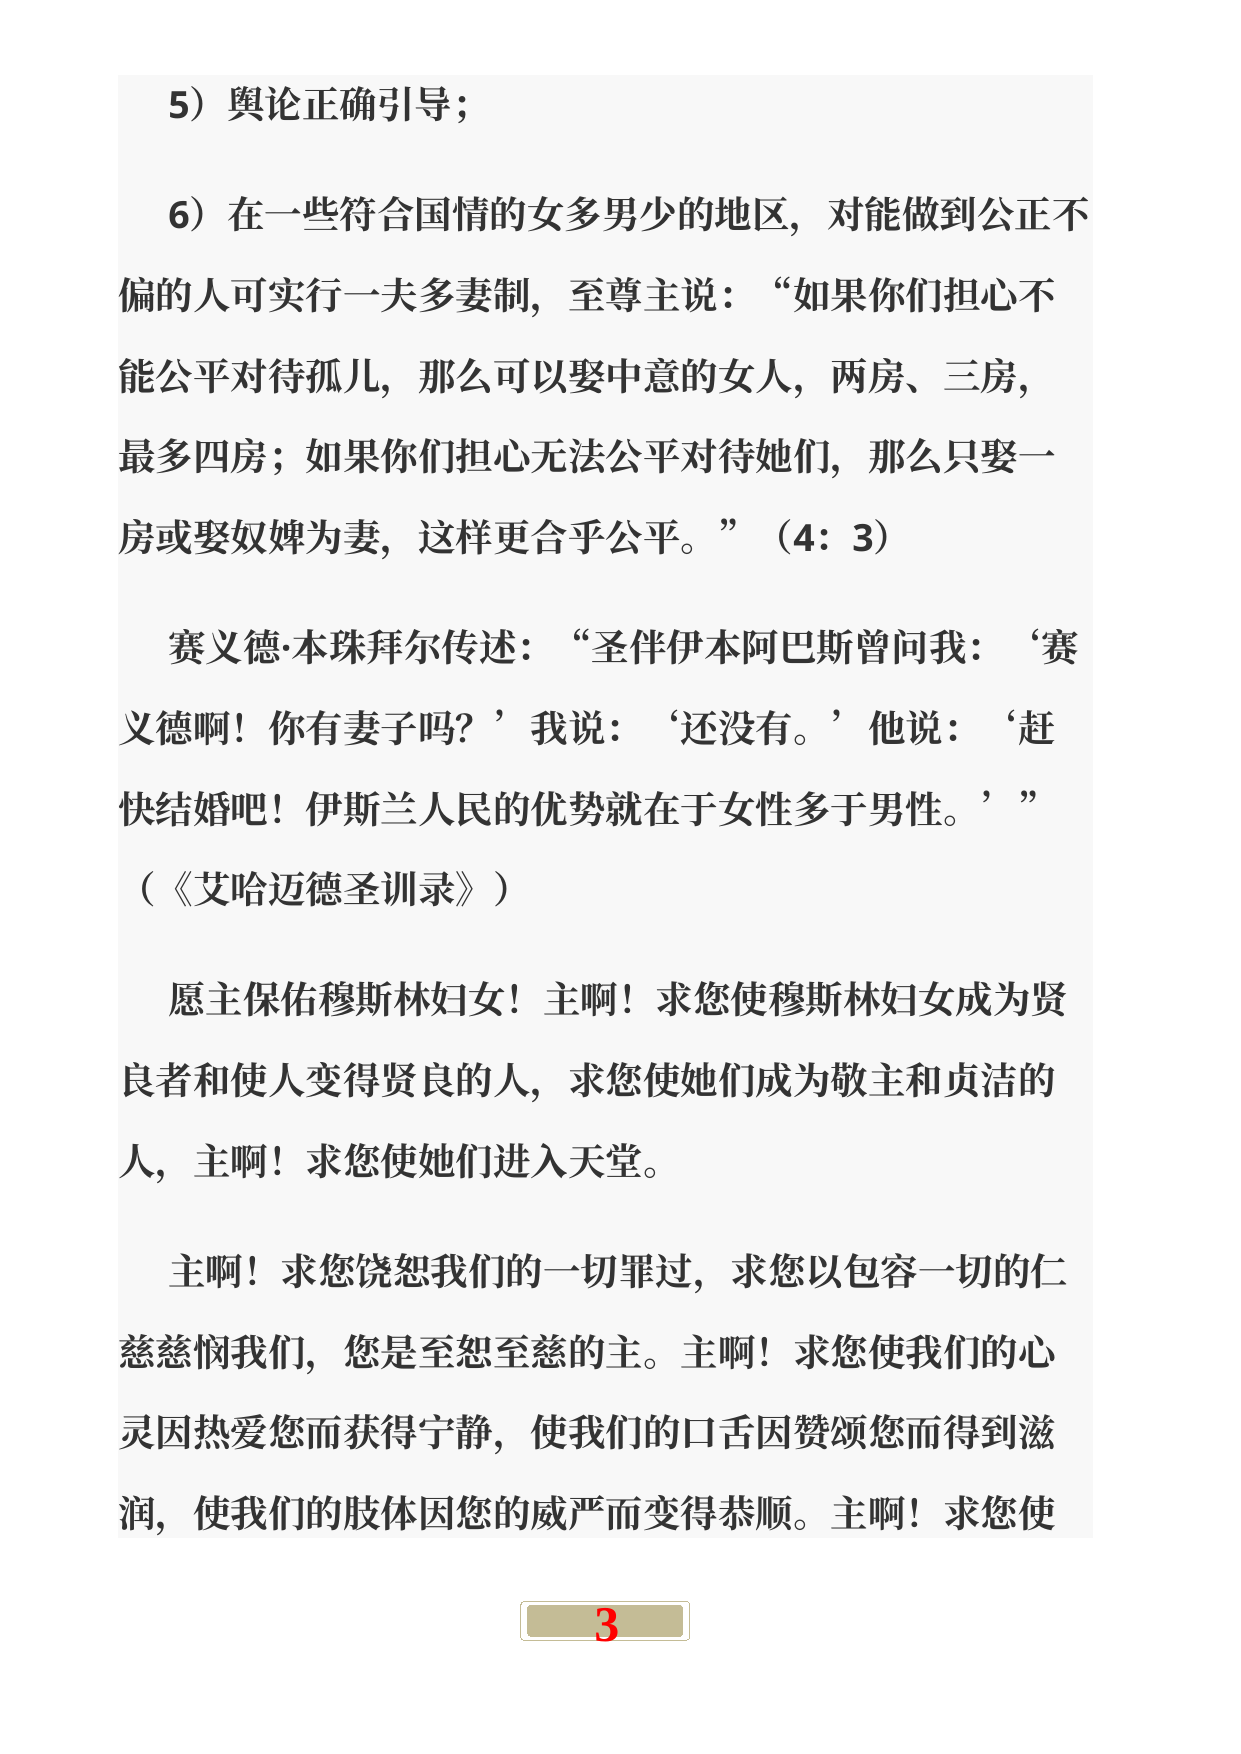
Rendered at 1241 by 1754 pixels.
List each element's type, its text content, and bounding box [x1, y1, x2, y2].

text 愿主保佑穆斯林妇女！主啊！求您使穆斯林妇女成为贤良者和使人变得贤良的人，求您使她们成为敬主和贞洁的人，主啊！求您使她们进入天堂。 [118, 971, 1093, 1186]
text 5）舆论正确引导； [118, 75, 1093, 129]
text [118, 1242, 1093, 1538]
text 6）在一些符合国情的女多男少的地区，对能做到公正不偏的人可实行一夫多妻制，至尊主说：“如果你们担心不能公平对待孤儿，那么可以娶中意的女人，两房、三房，最多四房；如果你们担心无法公平对待她们，那么只娶一房或娶奴婢为妻，这样更合乎公平。”（4：3） [118, 185, 1093, 562]
text 赛义德·本珠拜尔传述：“圣伴伊本阿巴斯曾问我：‘赛义德啊！你有妻子吗？’我说：‘还没有。’他说：‘赶快结婚吧！伊斯兰人民的优势就在于女性多于男性。’”（《艾哈迈德圣训录》） [118, 618, 1093, 915]
